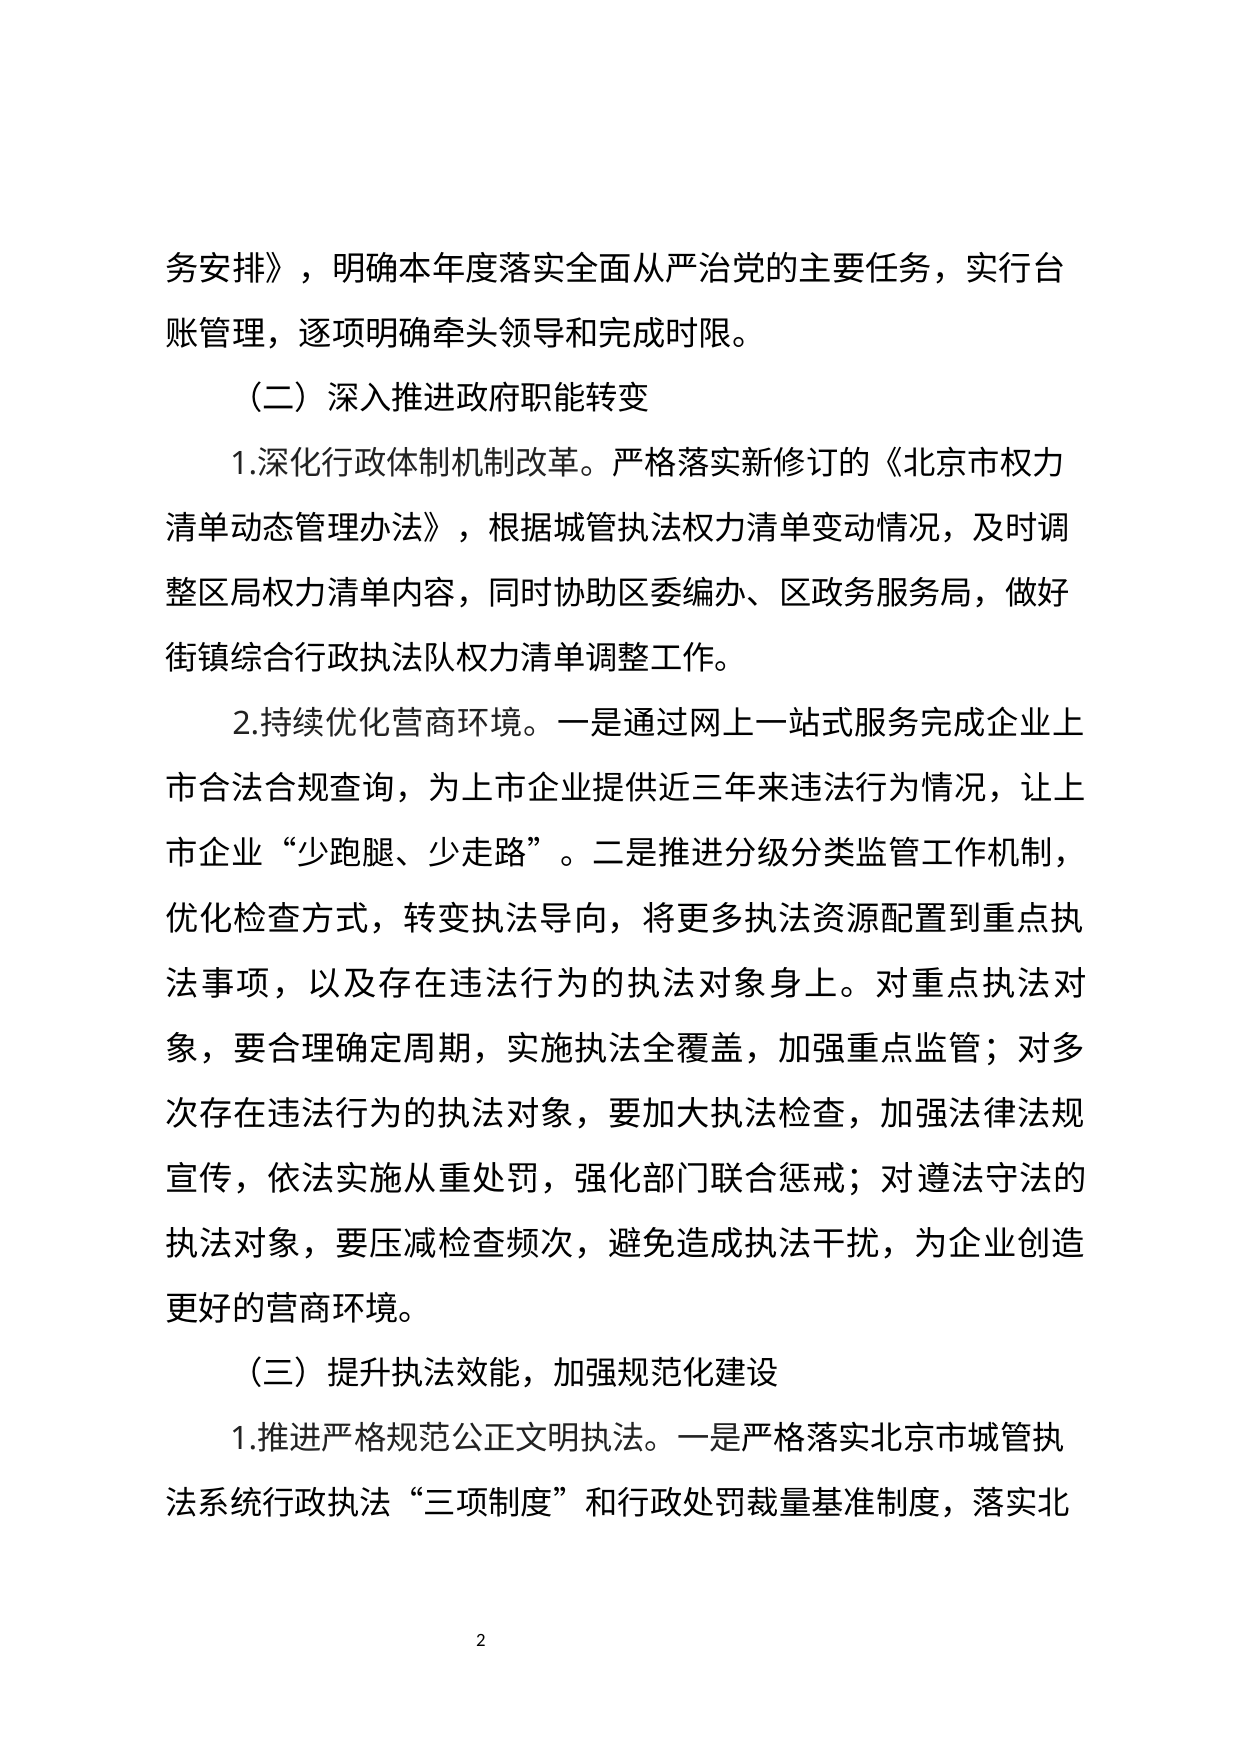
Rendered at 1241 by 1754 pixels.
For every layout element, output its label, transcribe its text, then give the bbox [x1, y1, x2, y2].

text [165, 1403, 1087, 1533]
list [165, 233, 1087, 363]
text （三）提升执法效能，加强规范化建设 [165, 1338, 1087, 1403]
list 2.持续优化营商环境。一是通过网上一站式服务完成企业上市合法合规查询，为上市企业提供近三年来违法行为情况，让上市企业“少跑腿、少走路”。二是推进分级分类监管工作机制，优化检查方式，转变执法导向，将更多执法资源配置到重点执法事项，以及存在违法行为的执法对象身上。对重点执法对象，要合理确定周期，实施执法全覆盖，加强重点监管；对多次存在违法行为的执法对象，要加大执法检查，加强法律法规宣传，依法实施从重处罚，强化部门联合惩戒；对遵法守法的执法对象，要压减检查频次，避免造成执法干扰，为企业创造更好的营商环境。 [165, 688, 1087, 1338]
text 1.深化行政体制机制改革。严格落实新修订的《北京市权力清单动态管理办法》，根据城管执法权力清单变动情况，及时调整区局权力清单内容，同时协助区委编办、区政务服务局，做好街镇综合行政执法队权力清单调整工作。 [165, 428, 1087, 688]
text （二）深入推进政府职能转变 [165, 363, 1087, 428]
